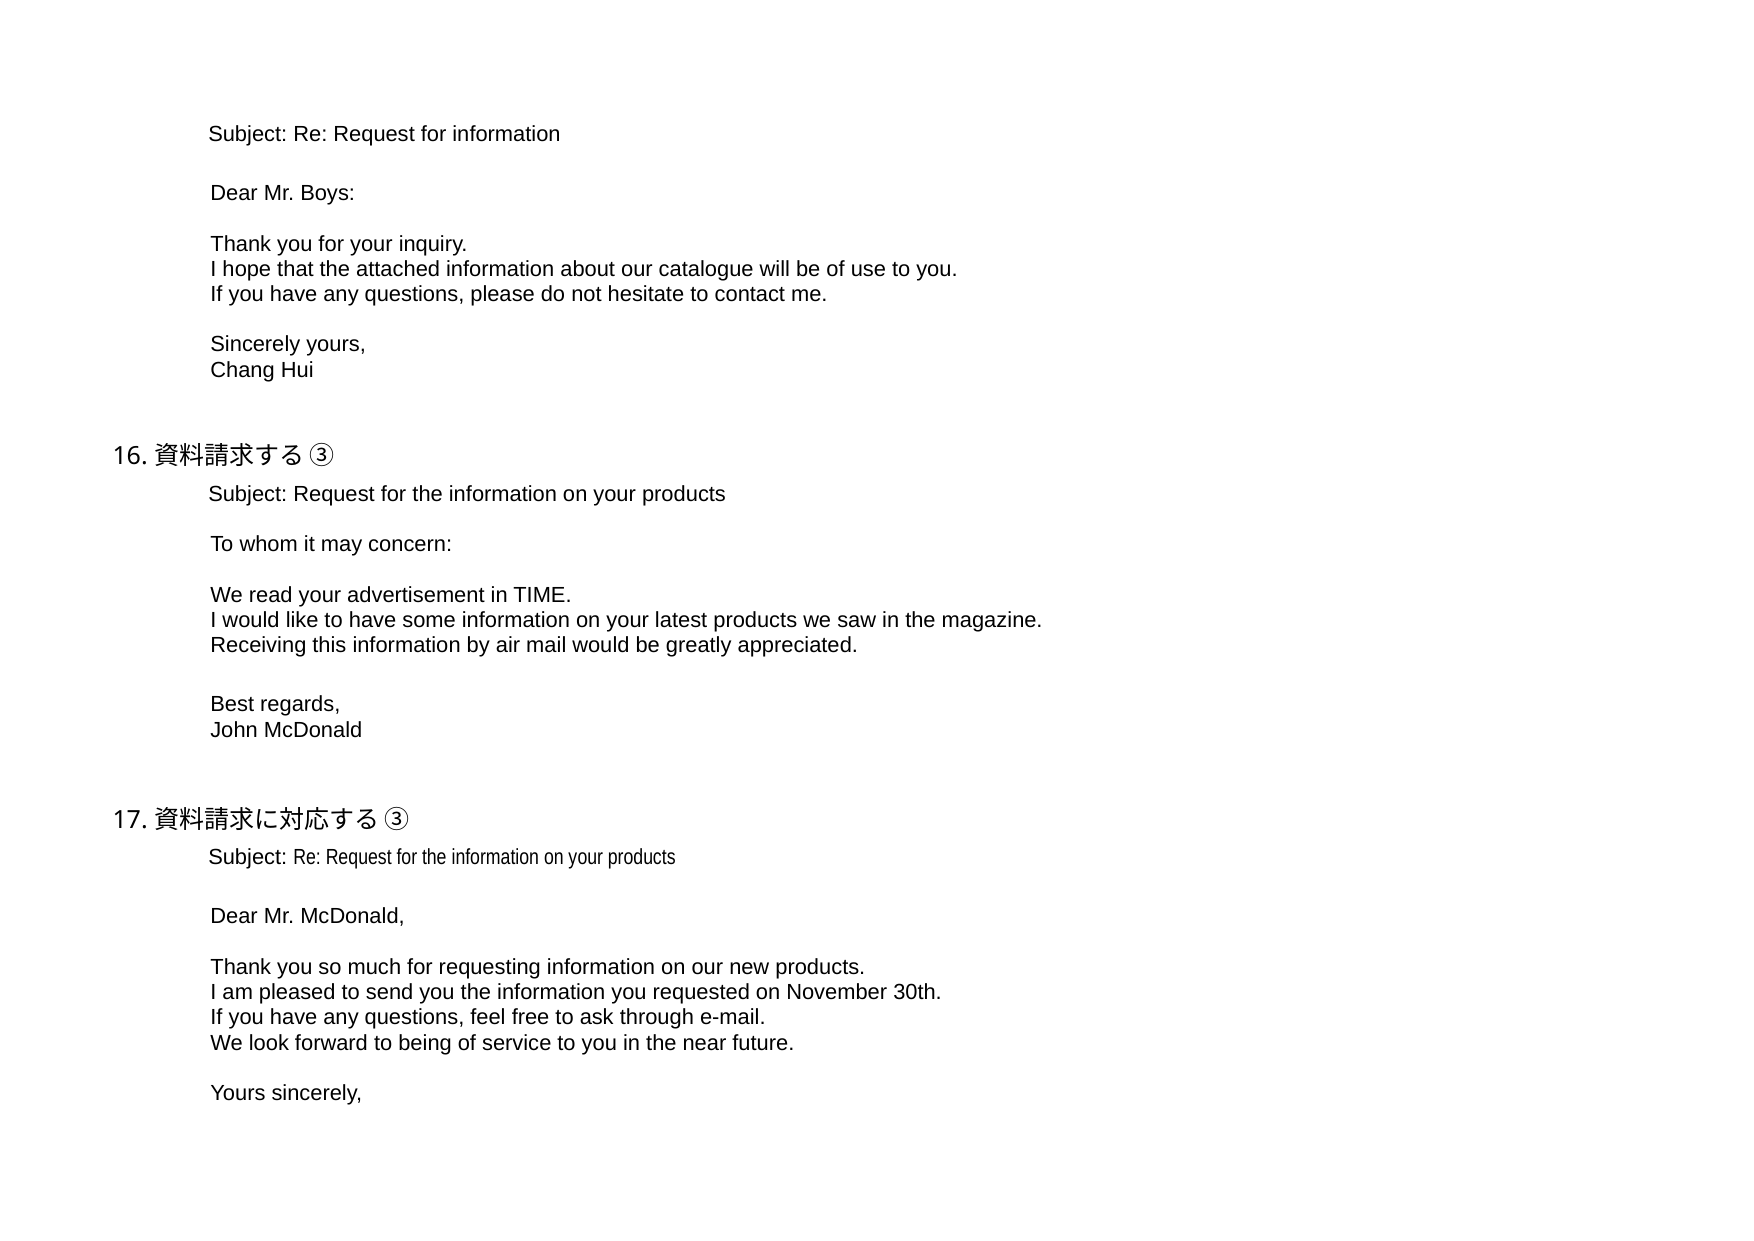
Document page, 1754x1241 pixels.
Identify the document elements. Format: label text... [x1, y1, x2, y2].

text I am pleased to send you the information you requested on November 30th. [112, 979, 1642, 1004]
text Subject: Re: Request for the information on your products [112, 835, 1642, 869]
text We look forward to being of service to you in the near future. [112, 1029, 1642, 1054]
text I would like to have some information on your latest products we saw in the magazine. [112, 607, 1642, 632]
text If you have any questions, please do not hesitate to contact me. [112, 281, 1642, 306]
text To whom it may concern: [112, 531, 1642, 556]
text 17. 資料請求に対応する ③ [112, 799, 1642, 835]
text Receiving this information by air mail would be greatly appreciated. [112, 632, 1642, 657]
text If you have any questions, feel free to ask through e-mail. [112, 1004, 1642, 1029]
text Thank you so much for requesting information on our new products. [112, 954, 1642, 979]
text Chang Hui [112, 357, 1642, 382]
text I hope that the attached information about our catalogue will be of use to you. [112, 256, 1642, 281]
text 16. 資料請求する ③ [112, 436, 1642, 472]
text Best regards, [112, 691, 1642, 716]
text Yours sincerely, [112, 1080, 1642, 1105]
text Dear Mr. Boys: [112, 180, 1642, 205]
text We read your advertisement in TIME. [112, 582, 1642, 607]
text Subject: Request for the information on your products [112, 472, 1642, 506]
text Dear Mr. McDonald, [112, 903, 1642, 928]
text Thank you for your inquiry. [112, 231, 1642, 256]
text Sincerely yours, [112, 331, 1642, 357]
text Subject: Re: Request for information [112, 112, 1642, 146]
text John McDonald [112, 716, 1642, 742]
